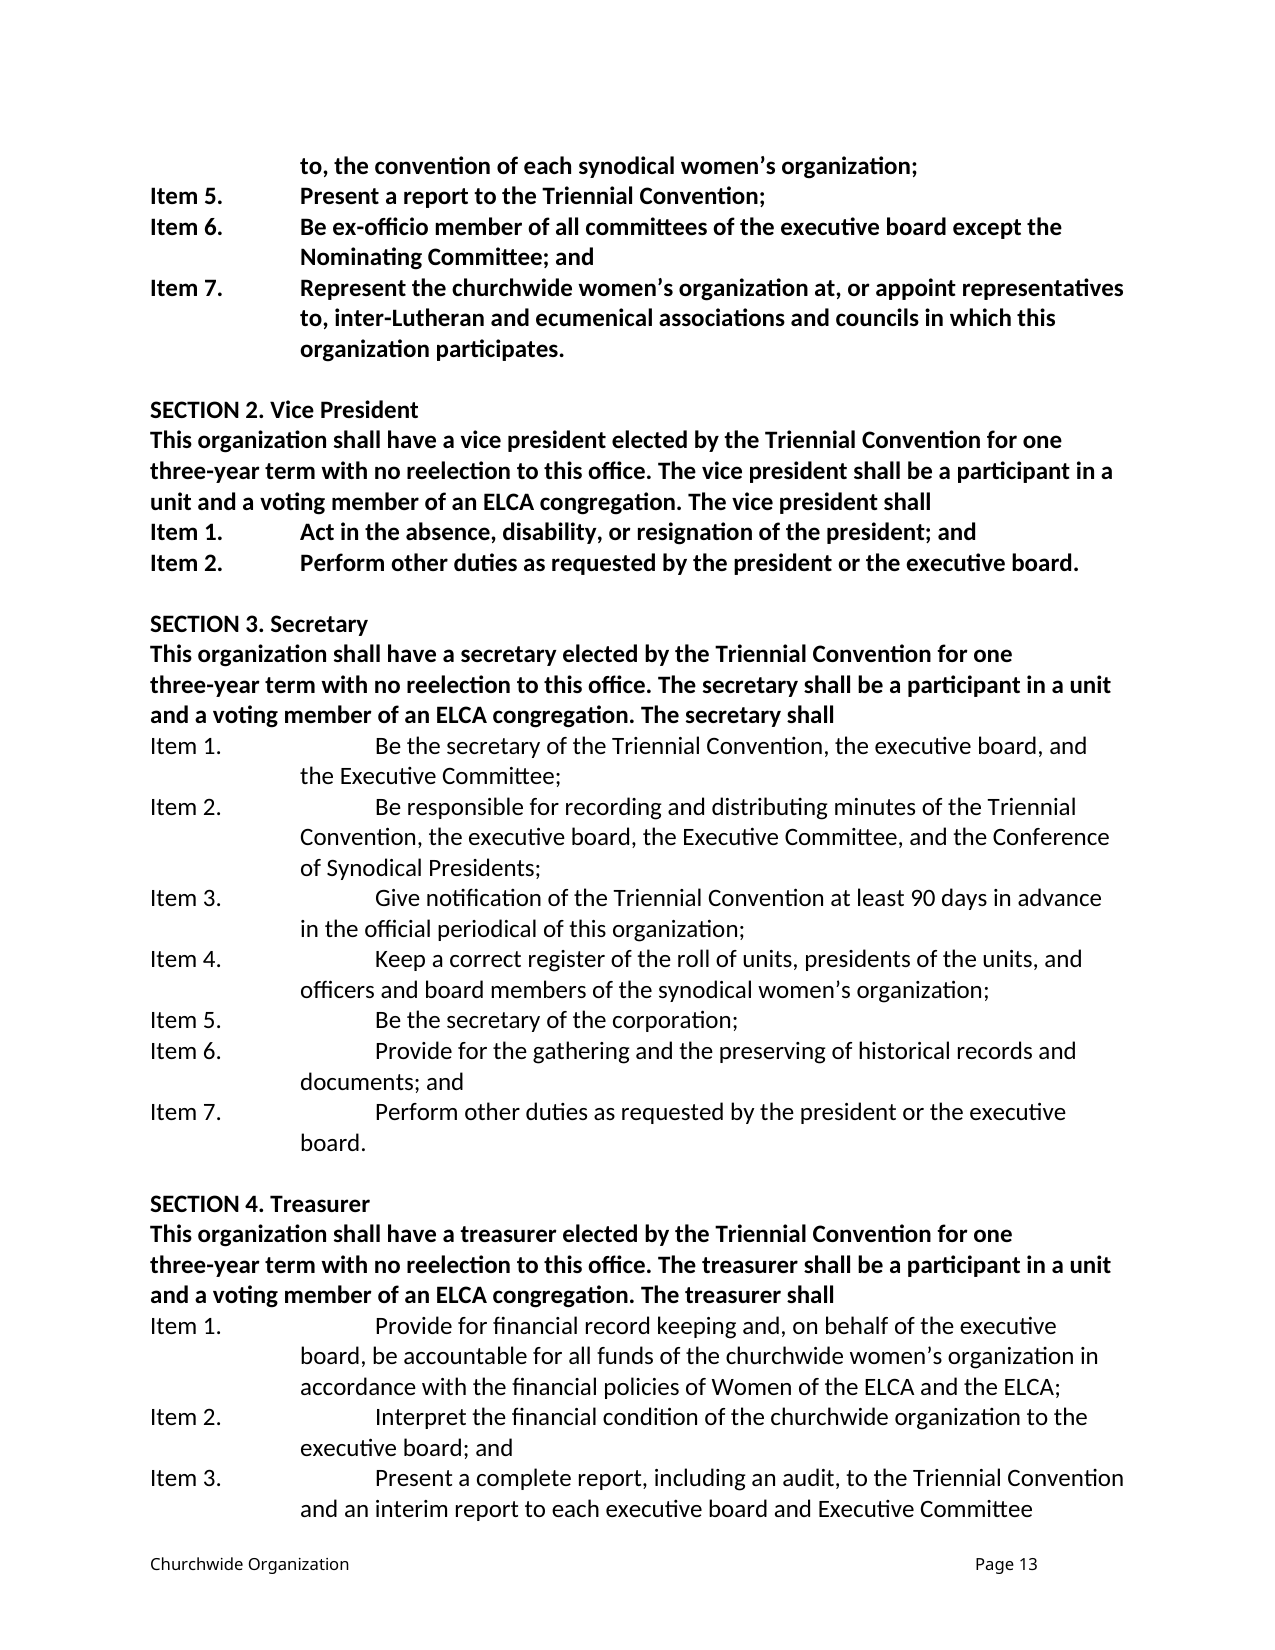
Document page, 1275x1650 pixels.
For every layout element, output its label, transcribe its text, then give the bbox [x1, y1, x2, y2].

text SECTION 3. Secretary [150, 608, 1125, 638]
text Item 2. Be responsible for recording and distributing minutes of the Triennial Convention, the executive board, the Executive Committee, and the Conference of Synodical Presidents; [150, 791, 1125, 882]
text This organization shall have a vice president elected by the Triennial Convention for one three-year term with no reelection to this office. The vice president shall be a participant in a unit and a voting member of an ELCA congregation. The vice president shall [150, 425, 1125, 516]
text Item 1. Provide for financial record keeping and, on behalf of the executive board, be accountable for all funds of the churchwide women’s organization in accordance with the financial policies of Women of the ELCA and the ELCA; [150, 1310, 1125, 1401]
text Item 3. Give notification of the Triennial Convention at least 90 days in advance in the official periodical of this organization; [150, 882, 1125, 943]
text Item 5. Present a report to the Triennial Convention; [150, 181, 1125, 211]
text Item 6. Provide for the gathering and the preserving of historical records and documents; and [150, 1035, 1125, 1096]
text This organization shall have a secretary elected by the Triennial Convention for one three-year term with no reelection to this office. The secretary shall be a participant in a unit and a voting member of an ELCA congregation. The secretary shall [150, 638, 1125, 730]
text SECTION 2. Vice President [150, 394, 1125, 425]
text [150, 1462, 1125, 1523]
text Item 7. Perform other duties as requested by the president or the executive board. [150, 1096, 1125, 1157]
text Item 1. Act in the absence, disability, or resignation of the president; and [150, 516, 1125, 547]
text This organization shall have a treasurer elected by the Triennial Convention for one three-year term with no reelection to this office. The treasurer shall be a participant in a unit and a voting member of an ELCA congregation. The treasurer shall [150, 1218, 1125, 1310]
text Item 1. Be the secretary of the Triennial Convention, the executive board, and the Executive Committee; [150, 730, 1125, 791]
text Item 6. Be ex-officio member of all committees of the executive board except the Nominating Committee; and [150, 211, 1125, 272]
text Item 7. Represent the churchwide women’s organization at, or appoint representatives to, inter-Lutheran and ecumenical associations and councils in which this organization participates. [150, 272, 1125, 364]
text SECTION 4. Treasurer [150, 1188, 1125, 1218]
text Item 2. Perform other duties as requested by the president or the executive board. [150, 547, 1125, 577]
text Item 4. Keep a correct register of the roll of units, presidents of the units, and officers and board members of the synodical women’s organization; [150, 943, 1125, 1004]
text Item 2. Interpret the financial condition of the churchwide organization to the executive board; and [150, 1401, 1125, 1462]
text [150, 150, 1125, 181]
text Item 5. Be the secretary of the corporation; [150, 1004, 1125, 1035]
